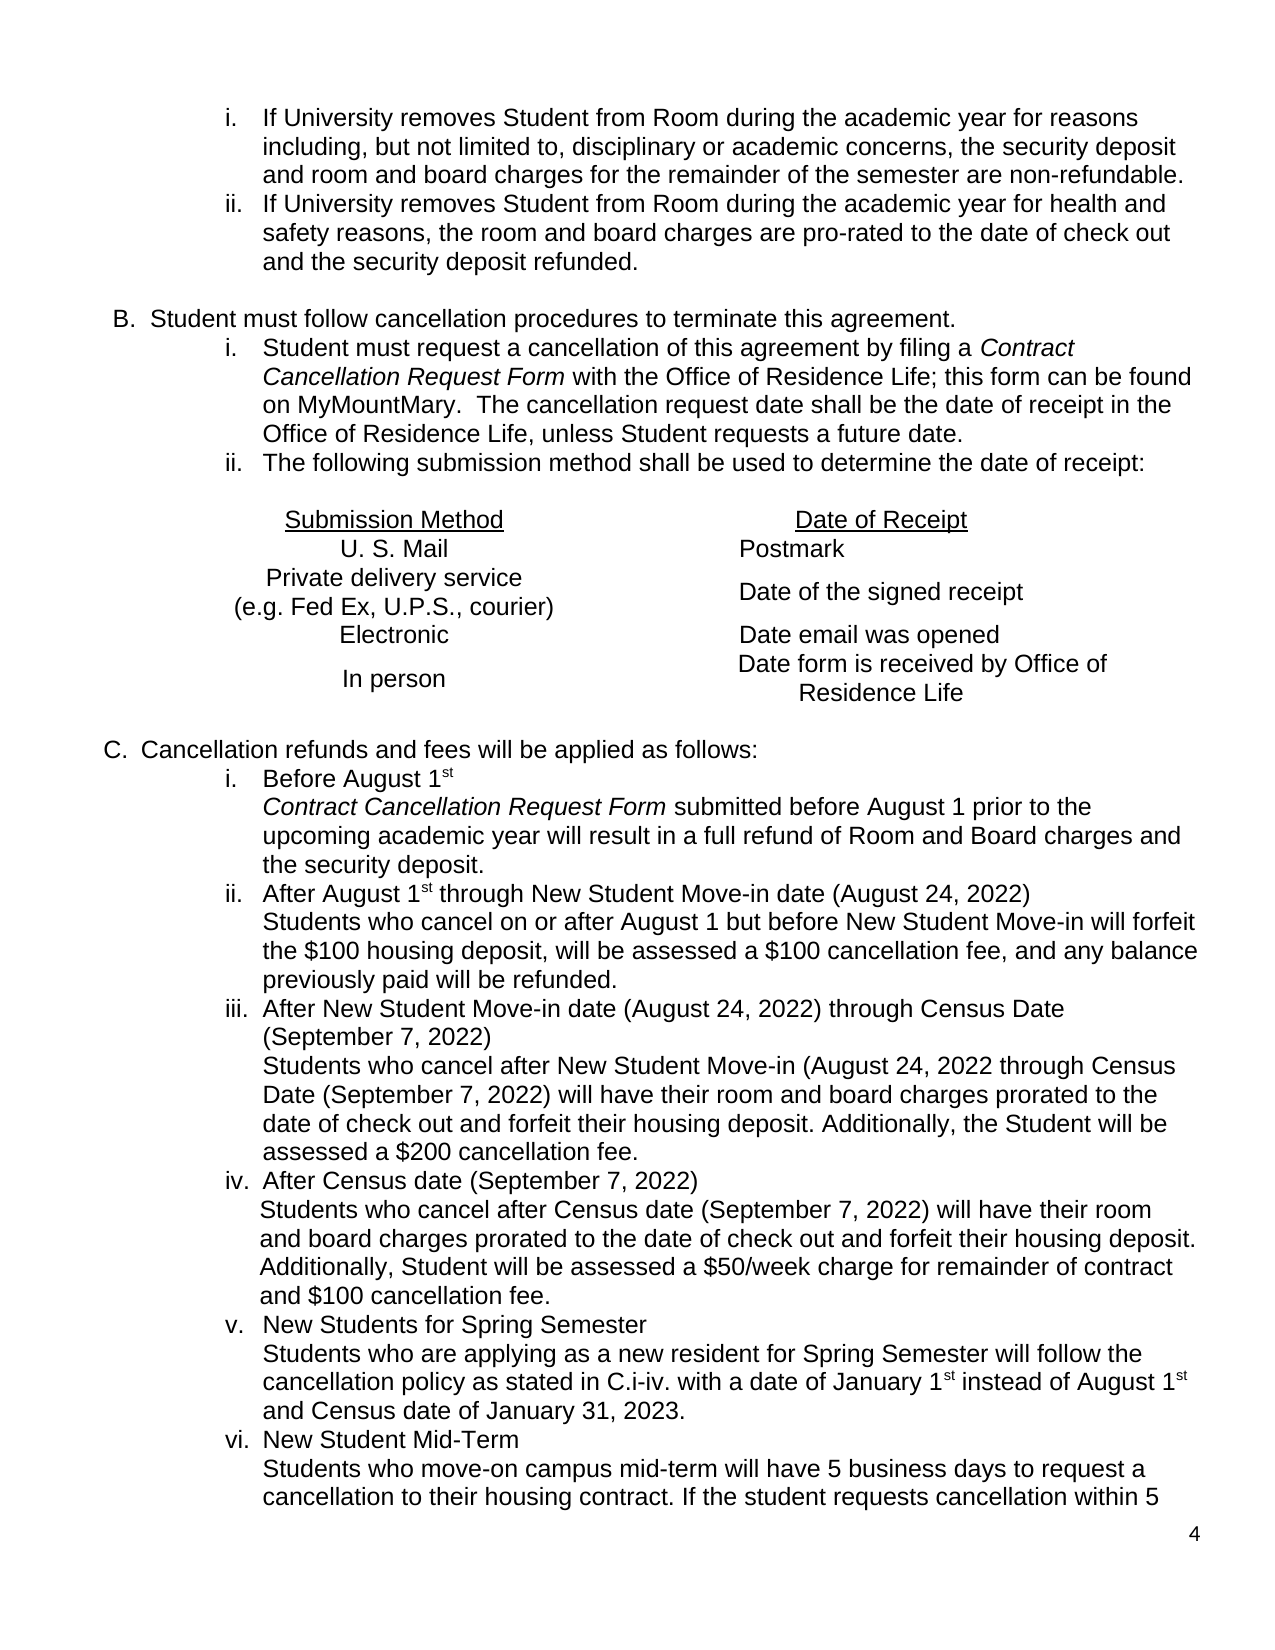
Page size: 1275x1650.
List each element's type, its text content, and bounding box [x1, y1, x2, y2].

text Students who cancel after New Student Move-in (August 24, 2022 through Census Date (September 7, 2022) will have their room and board charges prorated to the date of check out and forfeit their housing deposit. Additionally, the Student will be assessed a $200 cancellation fee. [262, 1051, 1200, 1166]
list New Students for Spring Semester [225, 1310, 1200, 1338]
table_cell Date form is received by Office of Residence Life [638, 649, 1124, 707]
list Cancellation refunds and fees will be applied as follows: [103, 735, 1200, 763]
table_cell In person [151, 649, 637, 707]
table_cell Private delivery service (e.g. Fed Ex, U.P.S., courier) [151, 563, 637, 621]
list If University removes Student from Room during the academic year for reasons including, but not limited to, disciplinary or academic concerns, the security deposit and room and board charges for the remainder of the semester are non-refundable. [225, 103, 1200, 189]
table_cell Date email was opened [638, 621, 1124, 649]
list Student must follow cancellation procedures to terminate this agreement. [112, 304, 1200, 333]
text Students who cancel after Census date (September 7, 2022) will have their room and board charges prorated to the date of check out and forfeit their housing deposit. Additionally, Student will be assessed a $50/week charge for remainder of contract and $100 cancellation fee. [259, 1195, 1200, 1310]
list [262, 1453, 1200, 1511]
list Students who are applying as a new resident for Spring Semester will follow the cancellation policy as stated in C.i-iv. with a date of January 1st instead of August 1st and Census date of January 31, 2023. [262, 1338, 1200, 1425]
table_cell Date of the signed receipt [638, 563, 1124, 621]
list The following submission method shall be used to determine the date of receipt: [225, 448, 1200, 477]
list After Census date (September 7, 2022) [225, 1166, 1200, 1195]
table_cell Electronic [151, 621, 637, 649]
list After August 1st through New Student Move-in date (August 24, 2022) [225, 878, 1200, 907]
table_header Submission Method [151, 506, 637, 534]
list Student must request a cancellation of this agreement by filing a Contract Cancellation Request Form with the Office of Residence Life; this form can be found on MyMountMary. The cancellation request date shall be the date of receipt in the Office of Residence Life, unless Student requests a future date. [225, 333, 1200, 448]
list New Student Mid-Term [225, 1425, 1200, 1453]
table_cell Postmark [638, 534, 1124, 563]
table_header Date of Receipt [638, 506, 1124, 534]
list After New Student Move-in date (August 24, 2022) through Census Date (September 7, 2022) [225, 993, 1200, 1051]
list If University removes Student from Room during the academic year for health and safety reasons, the room and board charges are pro-rated to the date of check out and the security deposit refunded. [225, 189, 1200, 276]
table_cell U. S. Mail [151, 534, 637, 563]
list Contract Cancellation Request Form submitted before August 1 prior to the upcoming academic year will result in a full refund of Room and Board charges and the security deposit. [262, 792, 1200, 878]
list Before August 1st [225, 763, 1200, 792]
text Students who cancel on or after August 1 but before New Student Move-in will forfeit the $100 housing deposit, will be assessed a $100 cancellation fee, and any balance previously paid will be refunded. [262, 907, 1200, 993]
